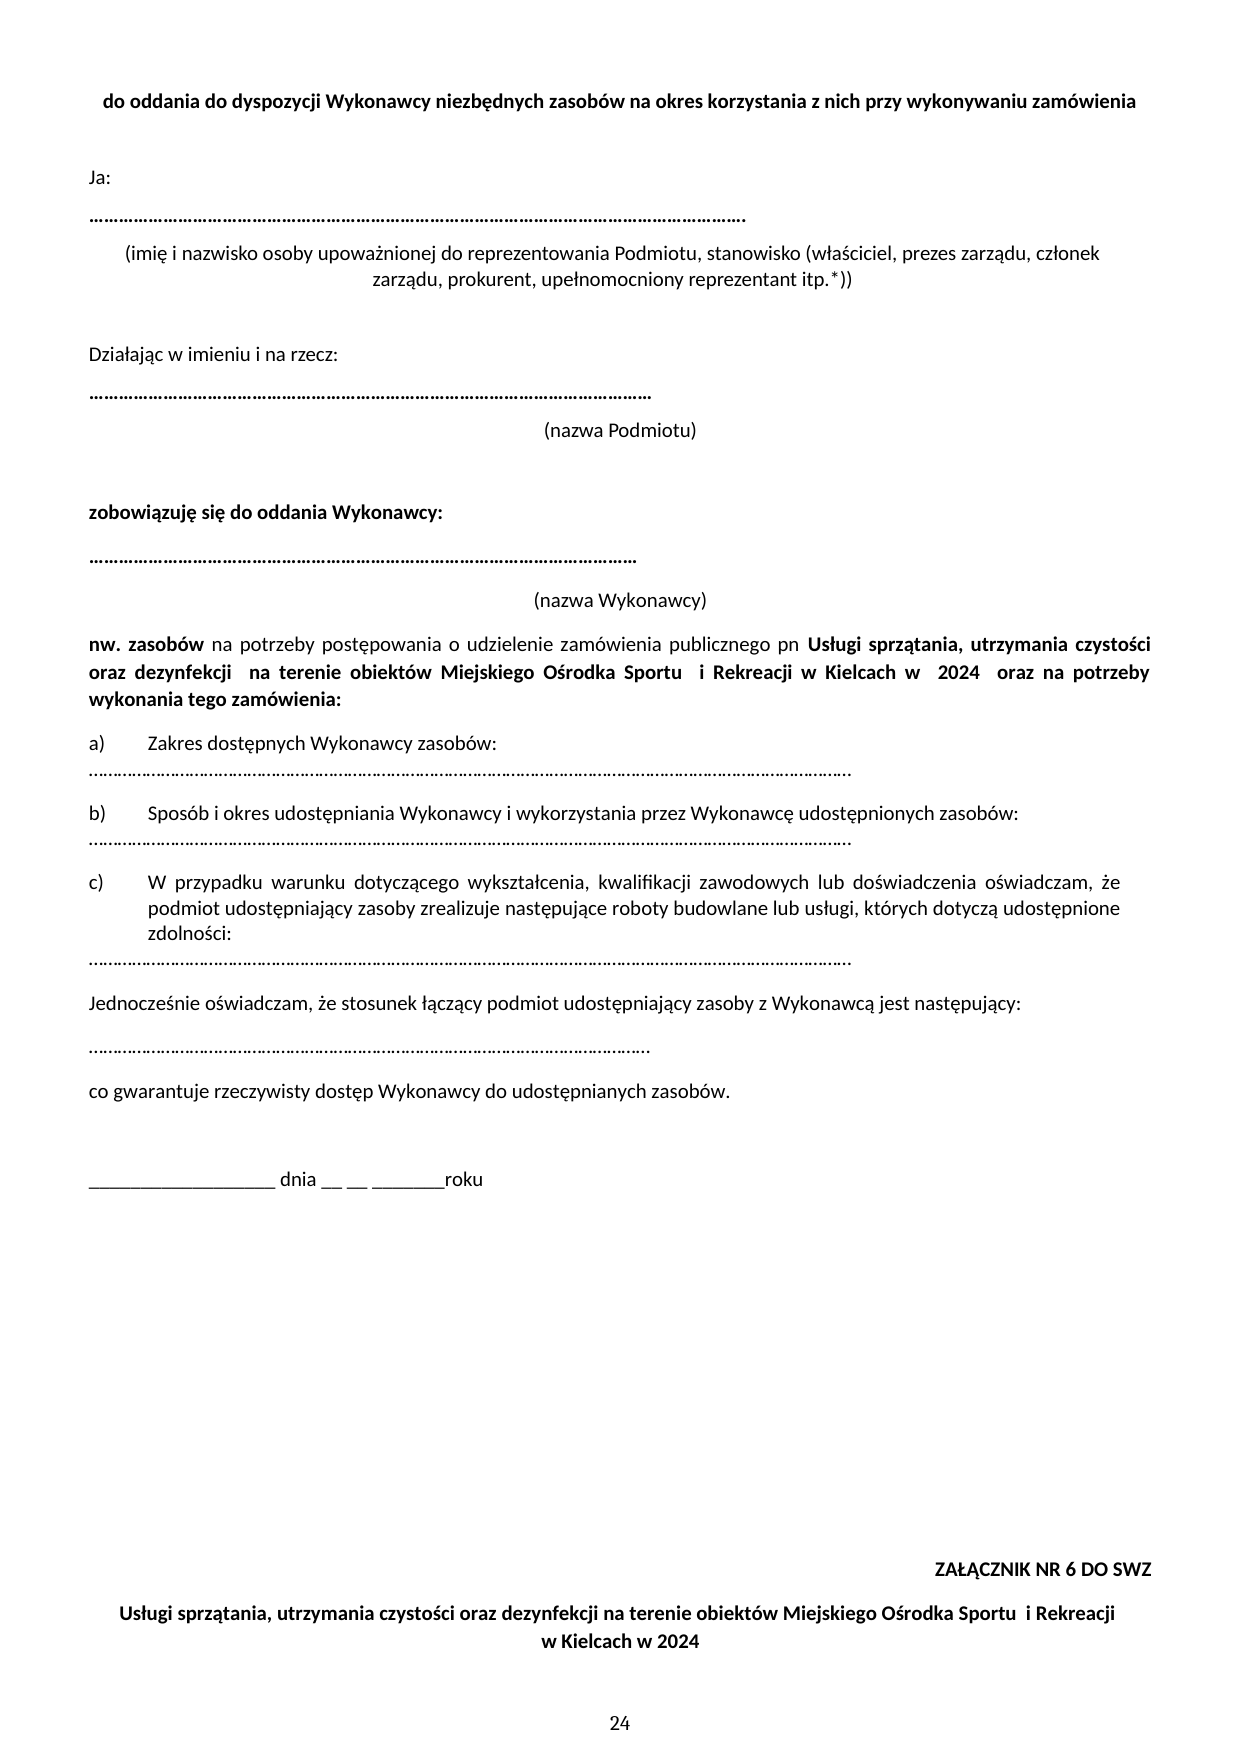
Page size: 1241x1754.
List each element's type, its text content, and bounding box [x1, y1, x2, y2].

text do oddania do dyspozycji Wykonawcy niezbędnych zasobów na okres korzystania z nich przy wykonywaniu zamówienia [89, 89, 1152, 114]
text …………………………………………………………………………………………………… [89, 379, 1181, 405]
text nw. zasobów na potrzeby postępowania o udzielenie zamówienia publicznego pn Usługi sprzątania, utrzymania czystości oraz dezynfekcji na terenie obiektów Miejskiego Ośrodka Sportu i Rekreacji w Kielcach w 2024 oraz na potrzeby wykonania tego zamówienia: [89, 632, 1152, 712]
list Sposób i okres udostępniania Wykonawcy i wykorzystania przez Wykonawcę udostępnionych zasobów: [89, 800, 1122, 825]
text co gwarantuje rzeczywisty dostęp Wykonawcy do udostępnianych zasobów. [89, 1078, 1187, 1103]
text …………………………………………………………………………………………………………………………………………… [89, 825, 1122, 851]
text ZAŁĄCZNIK NR 6 DO SWZ [89, 1557, 1152, 1582]
text Działając w imieniu i na rzecz: [89, 342, 1152, 367]
list Zakres dostępnych Wykonawcy zasobów: [89, 730, 1122, 756]
text …………………………………………………………………………………………………………………………………………… [89, 946, 1122, 971]
text ………………………………………………………………………………………………… [89, 543, 1152, 569]
text Jednocześnie oświadczam, że stosunek łączący podmiot udostępniający zasoby z Wykonawcą jest następujący: [89, 990, 1187, 1015]
text (imię i nazwisko osoby upoważnionej do reprezentowania Podmiotu, stanowisko (właściciel, prezes zarządu, członek zarządu, prokurent, upełnomocniony reprezentant itp.*)) [89, 240, 1137, 291]
text …………………………………………………………………………………………………………………………………………… [89, 756, 1122, 781]
list W przypadku warunku dotyczącego wykształcenia, kwalifikacji zawodowych lub doświadczenia oświadczam, że podmiot udostępniający zasoby zrealizuje następujące roboty budowlane lub usługi, których dotyczą udostępnione zdolności: [89, 869, 1122, 946]
text ……………………………………………………………………………………………………………………. [89, 202, 1181, 228]
text (nazwa Wykonawcy) [89, 587, 1152, 613]
text zobowiązuję się do oddania Wykonawcy: [89, 499, 1152, 525]
text (nazwa Podmiotu) [89, 417, 1152, 443]
text __________________ dnia __ __ _______roku [89, 1166, 1187, 1191]
text Usługi sprzątania, utrzymania czystości oraz dezynfekcji na terenie obiektów Miejskiego Ośrodka Sportu i Rekreacji w Kielcach w 2024 [89, 1601, 1152, 1653]
text ……………………………………………………………………………………………………… [89, 1034, 1187, 1059]
text Ja: [89, 164, 1152, 190]
